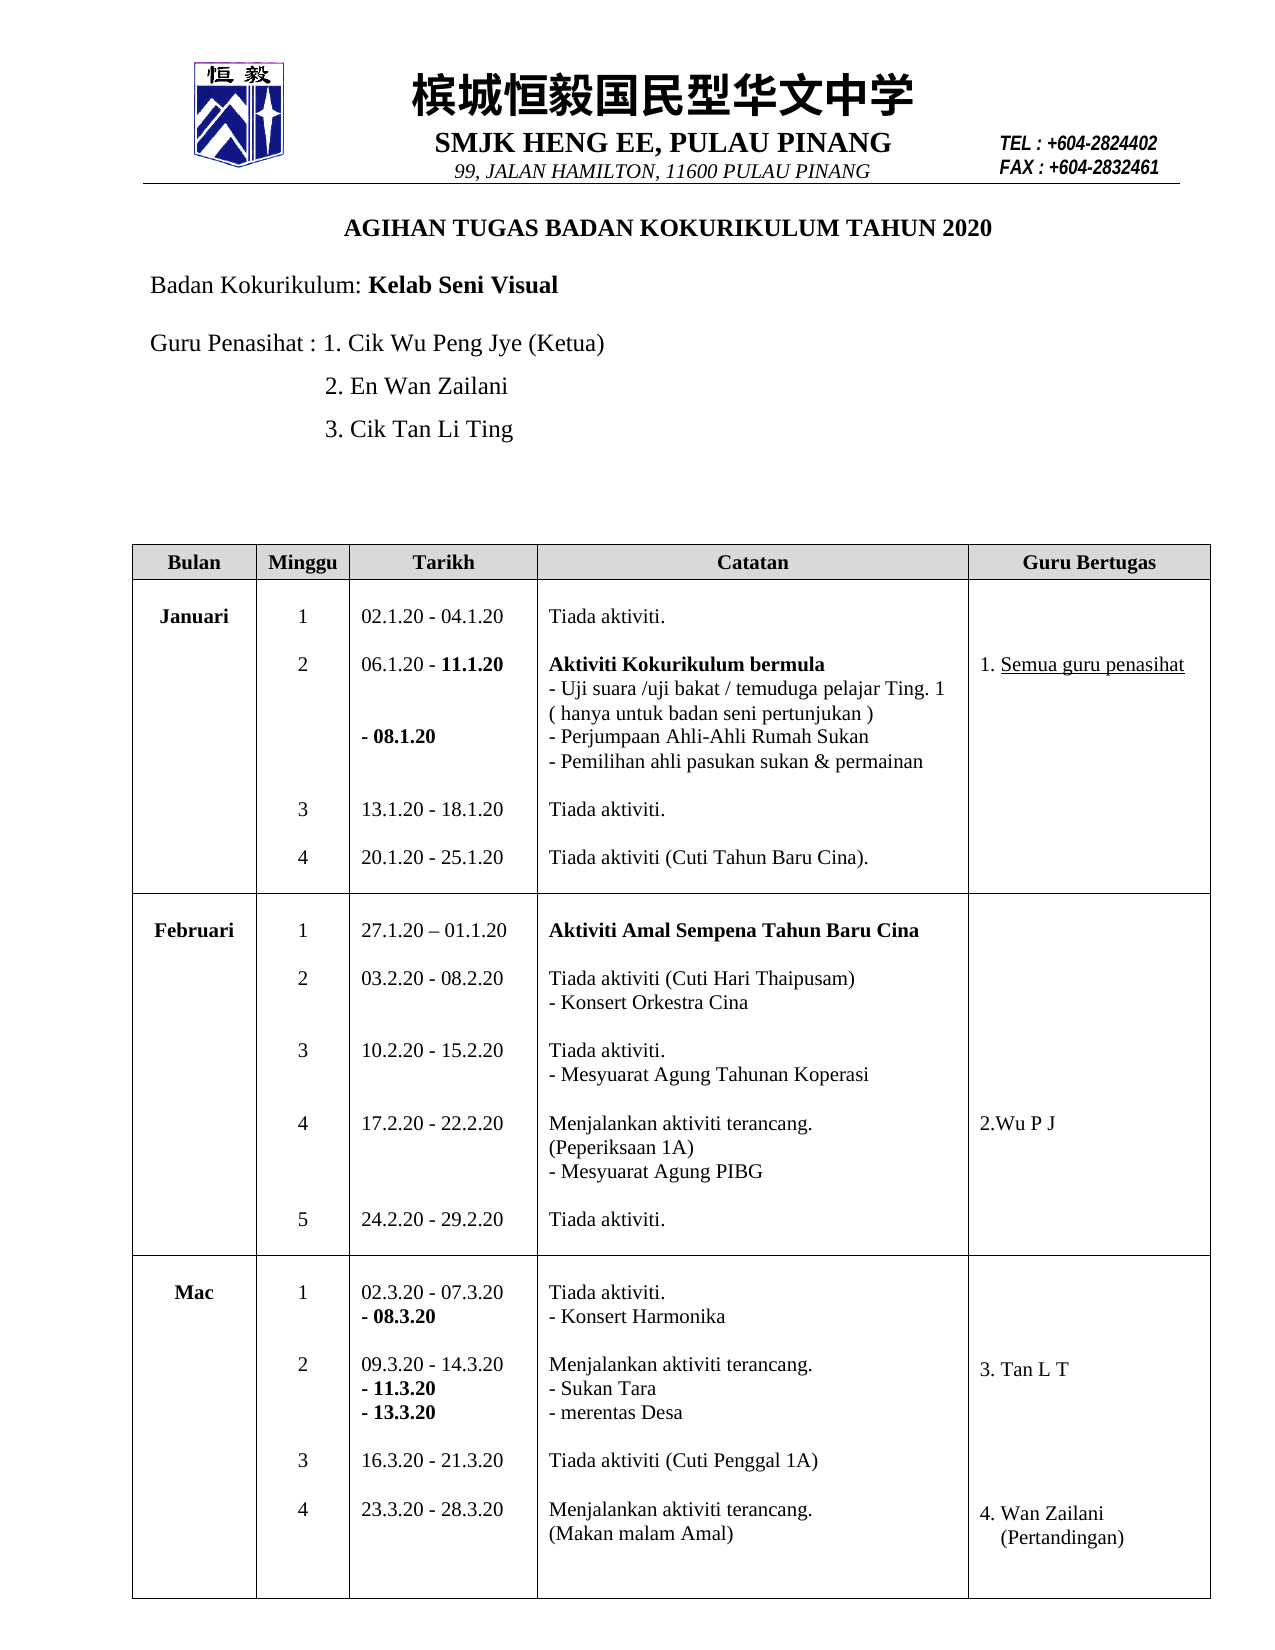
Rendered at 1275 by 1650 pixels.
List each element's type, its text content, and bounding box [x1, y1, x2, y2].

table_cell 02.1.20 - 04.1.20 06.1.20 - 11.1.20 - 08.1.20 13.1.20 - 18.1.20 20.1.20 - 25.1.20 [350, 580, 537, 893]
text Guru Penasihat : 1. Cik Wu Peng Jye (Ketua) [150, 328, 1186, 357]
table_cell Mac [133, 1256, 256, 1597]
table_cell Tiada aktiviti. - Konsert Harmonika Menjalankan aktiviti terancang. - Sukan Tara - merentas Desa Tiada aktiviti (Cuti Penggal 1A) Menjalankan aktiviti terancang. (Makan malam Amal) [538, 1256, 968, 1597]
text AGIHAN TUGAS BADAN KOKURIKULUM TAHUN 2020 [150, 213, 1186, 242]
text Badan Kokurikulum: Kelab Seni Visual [150, 270, 1186, 299]
table_header TEL : +604-2824402 FAX : +604-2832461 [988, 59, 1180, 183]
table_header Guru Bertugas [969, 545, 1210, 579]
table_header Bulan [133, 545, 256, 579]
table_cell 02.3.20 - 07.3.20 - 08.3.20 09.3.20 - 14.3.20 - 11.3.20 - 13.3.20 16.3.20 - 21.3.20 23.3.20 - 28.3.20 [350, 1256, 537, 1597]
table_cell 2.Wu P J [969, 894, 1210, 1255]
table_header Tarikh [350, 545, 537, 579]
text 2. En Wan Zailani [150, 371, 1186, 400]
table_cell 1 2 3 4 [257, 1256, 349, 1597]
table_cell Aktiviti Amal Sempena Tahun Baru Cina Tiada aktiviti (Cuti Hari Thaipusam) - Konsert Orkestra Cina Tiada aktiviti. - Mesyuarat Agung Tahunan Koperasi Menjalankan aktiviti terancang. (Peperiksaan 1A) - Mesyuarat Agung PIBG Tiada aktiviti. [538, 894, 968, 1255]
table_cell 27.1.20 – 01.1.20 03.2.20 - 08.2.20 10.2.20 - 15.2.20 17.2.20 - 22.2.20 24.2.20 - 29.2.20 [350, 894, 537, 1255]
table_header Minggu [257, 545, 349, 579]
table_cell Februari [133, 894, 256, 1255]
table_cell Tiada aktiviti. Aktiviti Kokurikulum bermula - Uji suara /uji bakat / temuduga pelajar Ting. 1 ( hanya untuk badan seni pertunjukan ) - Perjumpaan Ahli-Ahli Rumah Sukan - Pemilihan ahli pasukan sukan & permainan Tiada aktiviti. Tiada aktiviti (Cuti Tahun Baru Cina). [538, 580, 968, 893]
table_cell Januari [133, 580, 256, 893]
table_header [143, 59, 338, 183]
table_header 槟城恒毅国民型华文中学 SMJK HENG EE, PULAU PINANG 99, JALAN HAMILTON, 11600 PULAU PINANG [338, 59, 988, 183]
picture [188, 59, 290, 174]
table_cell 3. Tan L T 4. Wan Zailani (Pertandingan) [969, 1256, 1210, 1597]
text 3. Cik Tan Li Ting [150, 414, 1186, 443]
table_header Catatan [538, 545, 968, 579]
table_cell 1 2 3 4 5 [257, 894, 349, 1255]
table_cell 1 2 3 4 [257, 580, 349, 893]
table_cell 1. Semua guru penasihat [969, 580, 1210, 893]
